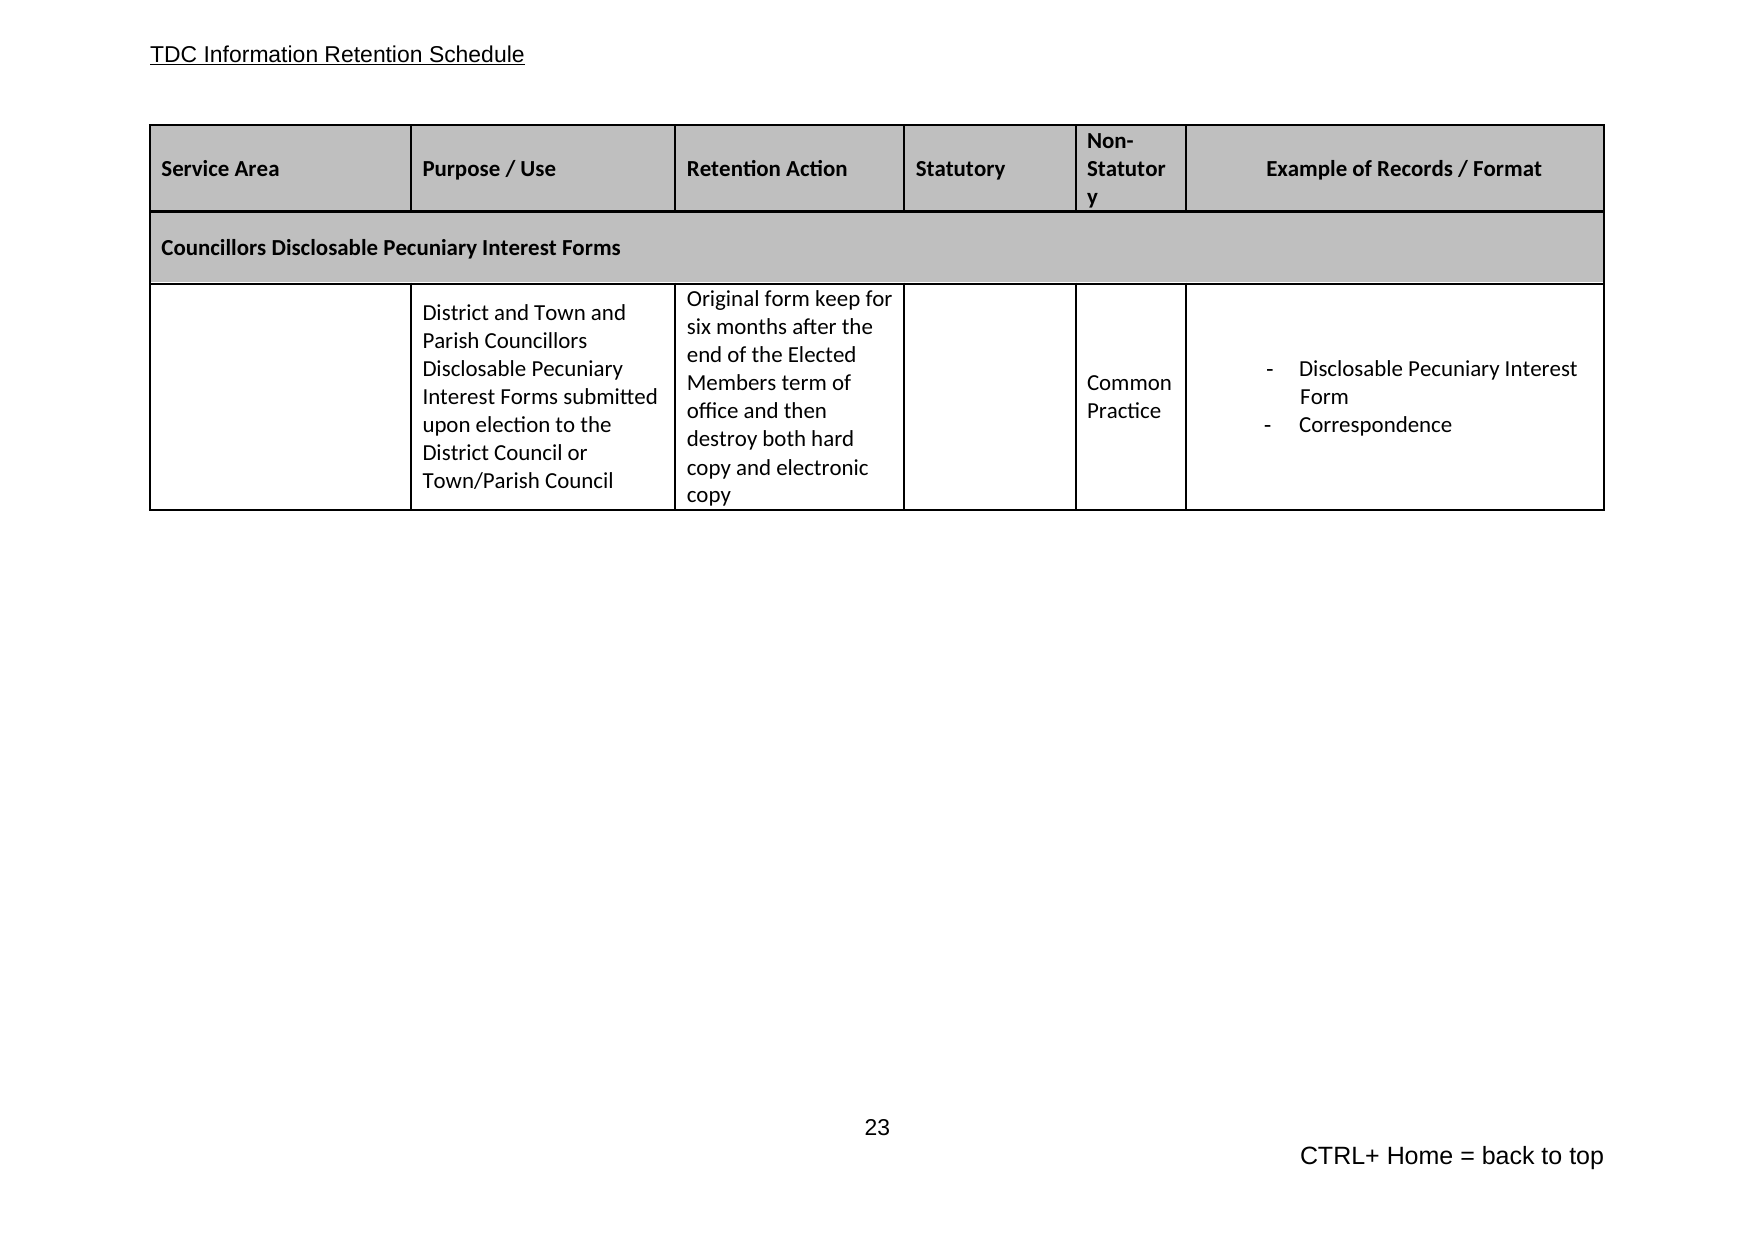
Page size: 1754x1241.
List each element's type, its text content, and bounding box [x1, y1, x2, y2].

table_cell District and Town and Parish Councillors Disclosable Pecuniary Interest Forms submitted upon election to the District Council or Town/Parish Council [412, 285, 674, 509]
table_cell Original form keep for six months after the end of the Elected Members term of office and then destroy both hard copy and electronic copy [676, 285, 903, 509]
table_cell - Disclosable Pecuniary Interest Form Correspondence [1187, 285, 1603, 509]
table_header Statutory [905, 126, 1075, 210]
table_cell [905, 285, 1075, 509]
table_cell [151, 285, 410, 509]
table_header Non-Statutory [1077, 126, 1185, 210]
table_header Service Area [151, 126, 410, 210]
table_header Purpose / Use [412, 126, 674, 210]
table_cell Common Practice [1077, 285, 1185, 509]
table_cell Councillors Disclosable Pecuniary Interest Forms [151, 213, 1603, 282]
table_header Example of Records / Format [1187, 126, 1603, 210]
table_header Retention Action [676, 126, 903, 210]
